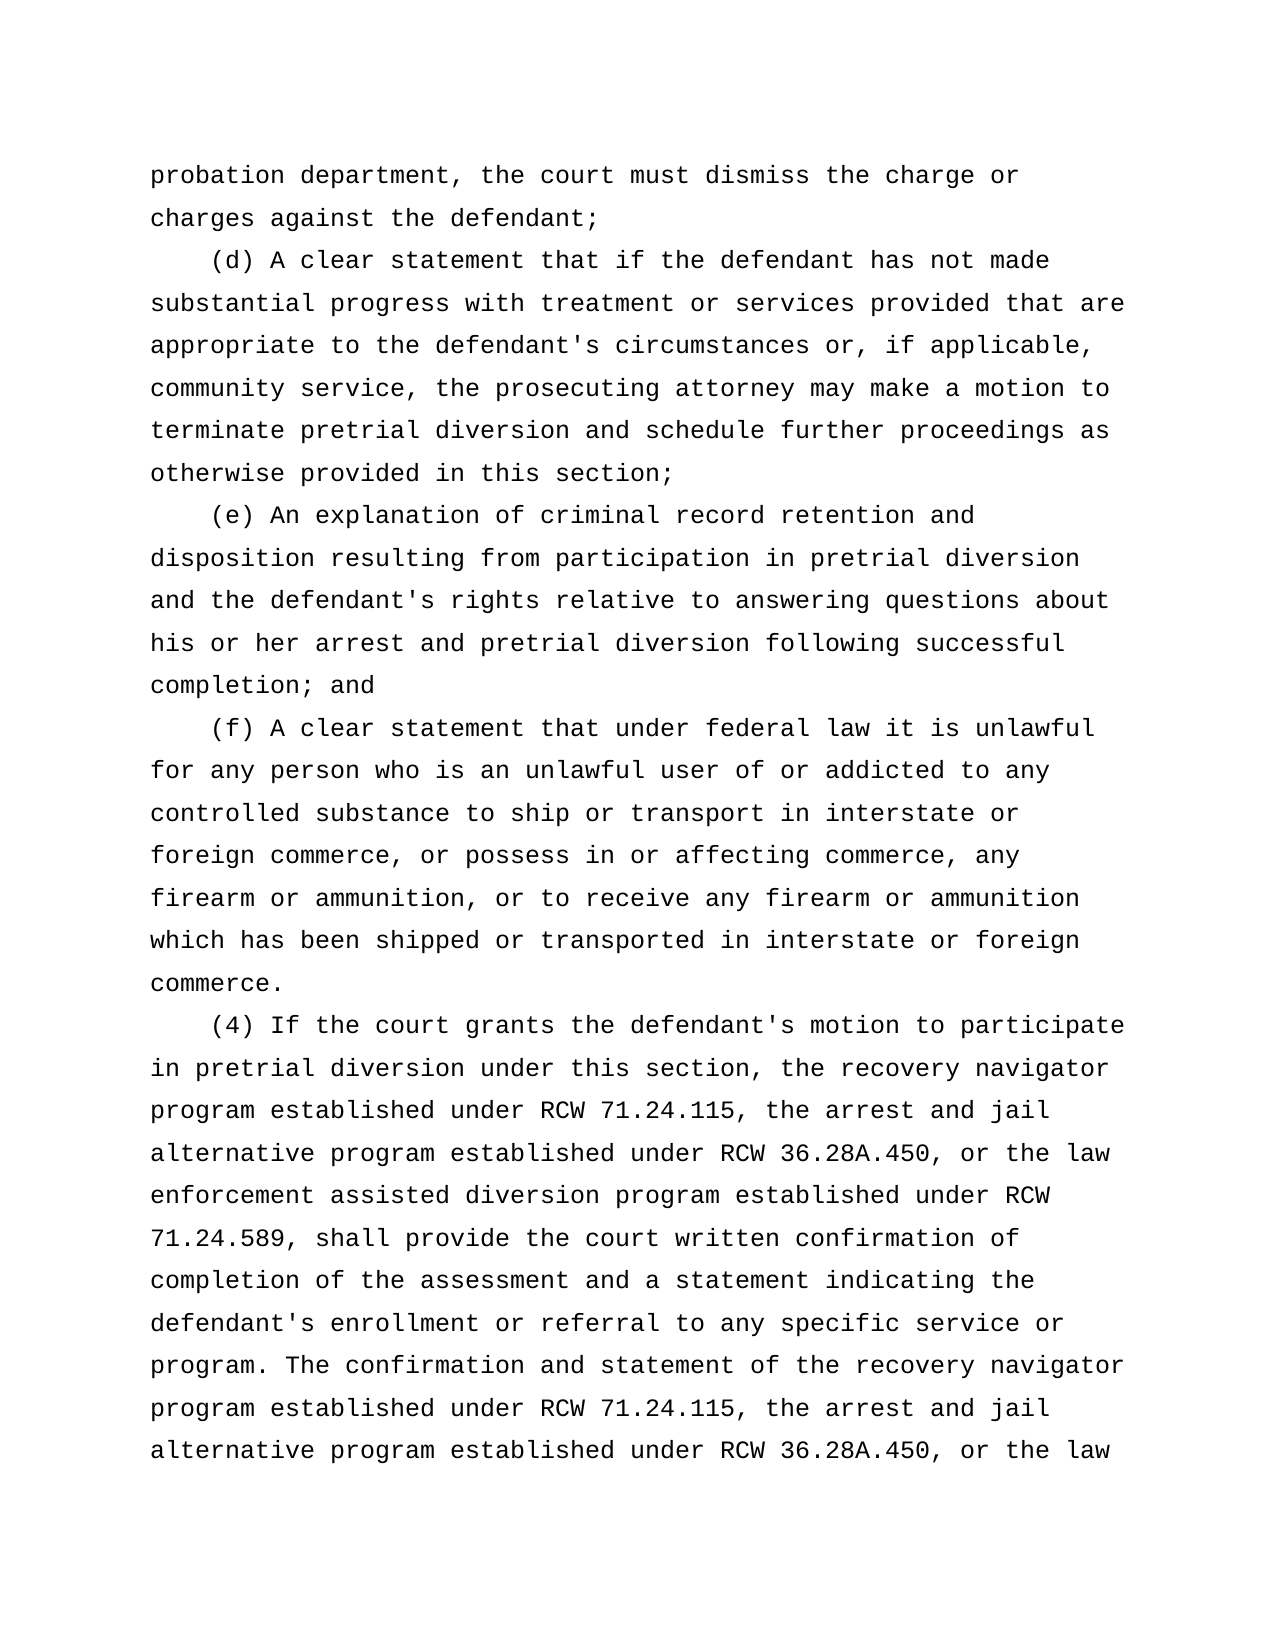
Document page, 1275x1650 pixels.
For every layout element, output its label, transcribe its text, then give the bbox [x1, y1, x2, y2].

text (f) A clear statement that under federal law it is unlawful for any person who is an unlawful user of or addicted to any controlled substance to ship or transport in interstate or foreign commerce, or possess in or affecting commerce, any firearm or ammunition, or to receive any firearm or ammunition which has been shipped or transported in interstate or foreign commerce. [150, 702, 1125, 1000]
text (e) An explanation of criminal record retention and disposition resulting from participation in pretrial diversion and the defendant's rights relative to answering questions about his or her arrest and pretrial diversion following successful completion; and [150, 490, 1125, 702]
text (d) A clear statement that if the defendant has not made substantial progress with treatment or services provided that are appropriate to the defendant's circumstances or, if applicable, community service, the prosecuting attorney may make a motion to terminate pretrial diversion and schedule further proceedings as otherwise provided in this section; [150, 235, 1125, 490]
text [150, 150, 1125, 235]
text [150, 1000, 1125, 1467]
